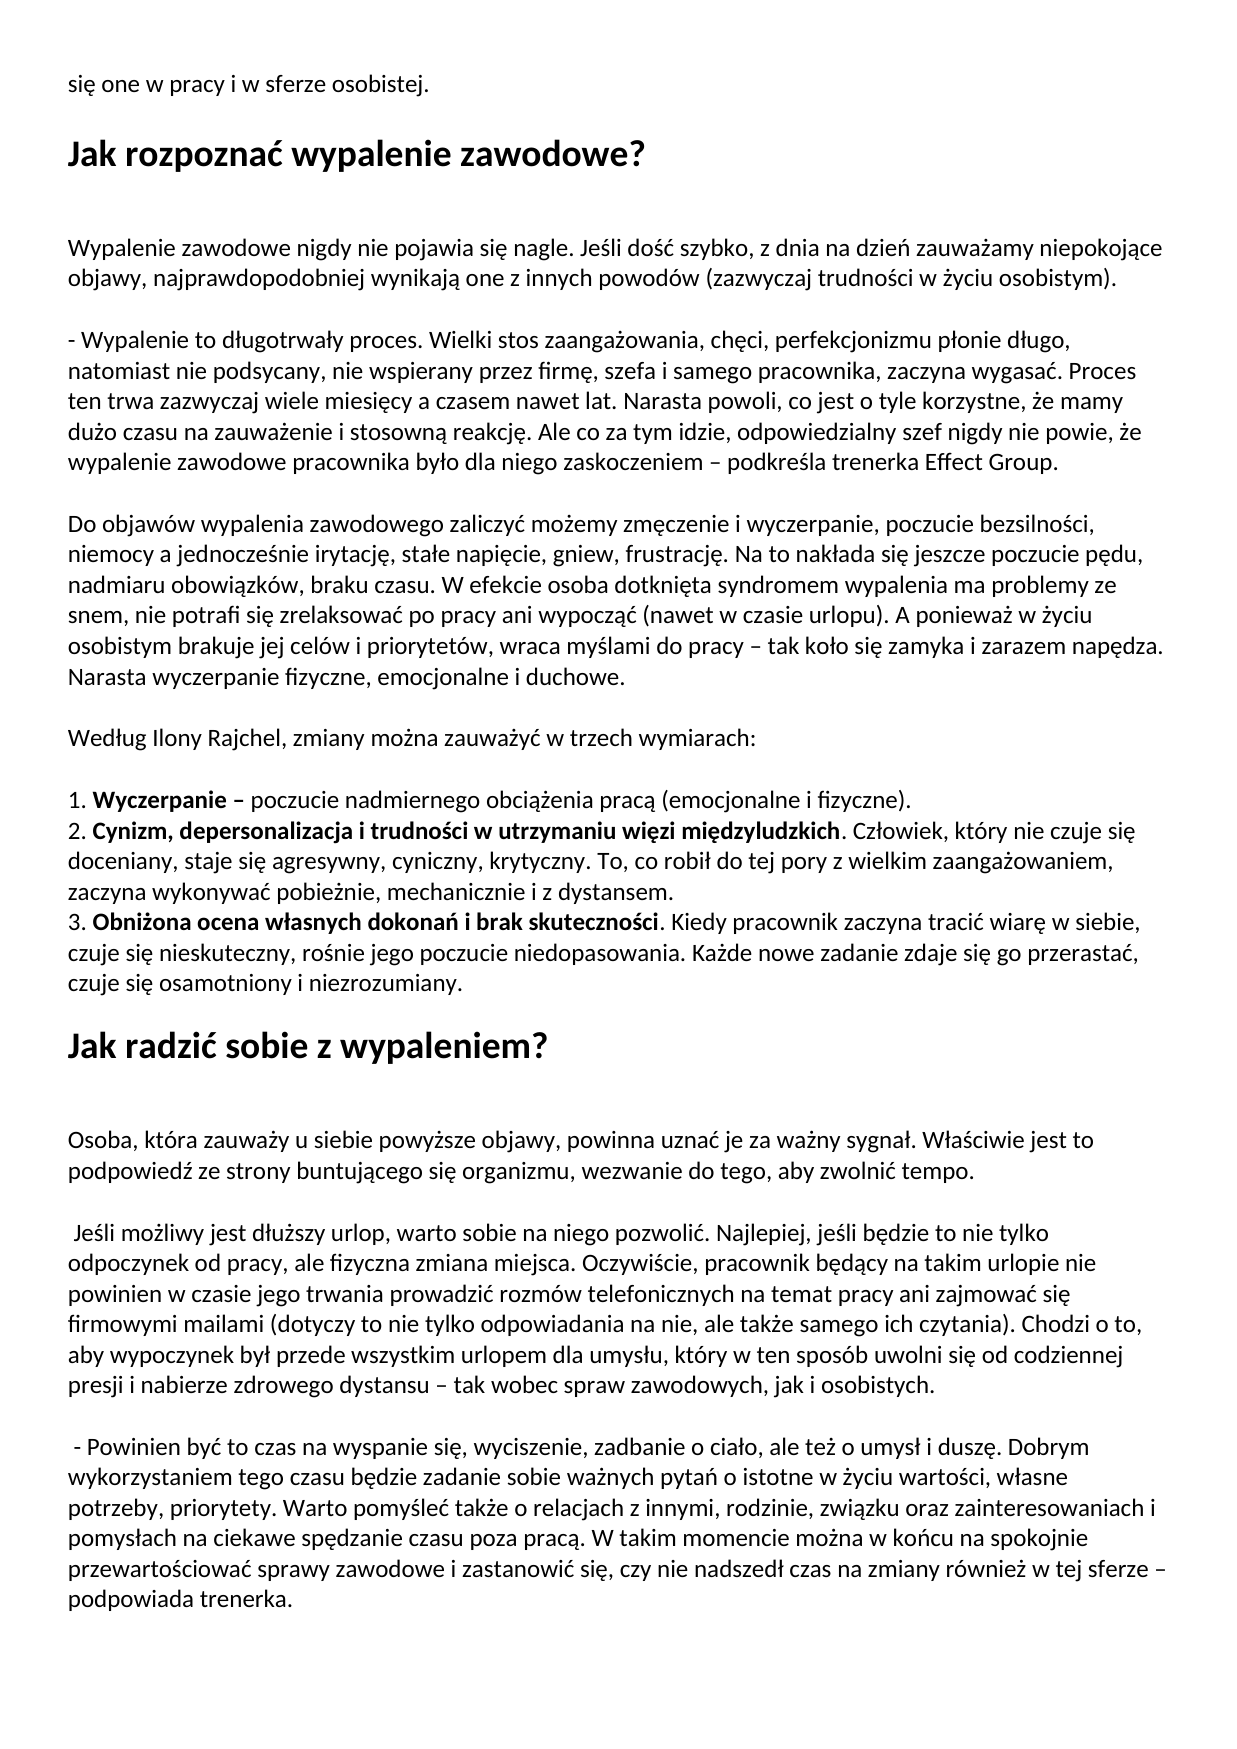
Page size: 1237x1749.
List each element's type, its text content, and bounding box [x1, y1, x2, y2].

text - Powinien być to czas na wyspanie się, wyciszenie, zadbanie o ciało, ale też o umysł i duszę. Dobrym wykorzystaniem tego czasu będzie zadanie sobie ważnych pytań o istotne w życiu wartości, własne potrzeby, priorytety. Warto pomyśleć także o relacjach z innymi, rodzinie, związku oraz zainteresowaniach i pomysłach na ciekawe spędzanie czasu poza pracą. W takim momencie można w końcu na spokojnie przewartościować sprawy zawodowe i zastanowić się, czy nie nadszedł czas na zmiany również w tej sferze – podpowiada trenerka. [68, 1431, 1169, 1614]
text Do objawów wypalenia zawodowego zaliczyć możemy zmęczenie i wyczerpanie, poczucie bezsilności, niemocy a jednocześnie irytację, stałe napięcie, gniew, frustrację. Na to nakłada się jeszcze poczucie pędu, nadmiaru obowiązków, braku czasu. W efekcie osoba dotknięta syndromem wypalenia ma problemy ze snem, nie potrafi się zrelaksować po pracy ani wypocząć (nawet w czasie urlopu). A ponieważ w życiu osobistym brakuje jej celów i priorytetów, wraca myślami do pracy – tak koło się zamyka i zarazem napędza. Narasta wyczerpanie fizyczne, emocjonalne i duchowe. [68, 508, 1169, 691]
text 3. Obniżona ocena własnych dokonań i brak skuteczności. Kiedy pracownik zaczyna tracić wiarę w siebie, czuje się nieskuteczny, rośnie jego poczucie niedopasowania. Każde nowe zadanie zdaje się go przerastać, czuje się osamotniony i niezrozumiany. [68, 906, 1169, 998]
text Jeśli możliwy jest dłuższy urlop, warto sobie na niego pozwolić. Najlepiej, jeśli będzie to nie tylko odpoczynek od pracy, ale fizyczna zmiana miejsca. Oczywiście, pracownik będący na takim urlopie nie powinien w czasie jego trwania prowadzić rozmów telefonicznych na temat pracy ani zajmować się firmowymi mailami (dotyczy to nie tylko odpowiadania na nie, ale także samego ich czytania). Chodzi o to, aby wypoczynek był przede wszystkim urlopem dla umysłu, który w ten sposób uwolni się od codziennej presji i nabierze zdrowego dystansu – tak wobec spraw zawodowych, jak i osobistych. [68, 1217, 1169, 1400]
text Według Ilony Rajchel, zmiany można zauważyć w trzech wymiarach: [68, 722, 1169, 753]
text Osoba, która zauważy u siebie powyższe objawy, powinna uznać je za ważny sygnał. Właściwie jest to podpowiedź ze strony buntującego się organizmu, wezwanie do tego, aby zwolnić tempo. [68, 1124, 1169, 1185]
text Jak rozpoznać wypalenie zawodowe? [68, 129, 1169, 175]
text 1. Wyczerpanie – poczucie nadmiernego obciążenia pracą (emocjonalne i fizyczne). [68, 784, 1169, 815]
text 2. Cynizm, depersonalizacja i trudności w utrzymaniu więzi międzyludzkich. Człowiek, który nie czuje się doceniany, staje się agresywny, cyniczny, krytyczny. To, co robił do tej pory z wielkim zaangażowaniem, zaczyna wykonywać pobieżnie, mechanicznie i z dystansem. [68, 815, 1169, 906]
text Jak radzić sobie z wypaleniem? [68, 1022, 1169, 1068]
text - Wypalenie to długotrwały proces. Wielki stos zaangażowania, chęci, perfekcjonizmu płonie długo, natomiast nie podsycany, nie wspierany przez firmę, szefa i samego pracownika, zaczyna wygasać. Proces ten trwa zazwyczaj wiele miesięcy a czasem nawet lat. Narasta powoli, co jest o tyle korzystne, że mamy dużo czasu na zauważenie i stosowną reakcję. Ale co za tym idzie, odpowiedzialny szef nigdy nie powie, że wypalenie zawodowe pracownika było dla niego zaskoczeniem – podkreśla trenerka Effect Group. [68, 324, 1169, 477]
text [68, 68, 1169, 98]
text Wypalenie zawodowe nigdy nie pojawia się nagle. Jeśli dość szybko, z dnia na dzień zauważamy niepokojące objawy, najprawdopodobniej wynikają one z innych powodów (zazwyczaj trudności w życiu osobistym). [68, 232, 1169, 293]
